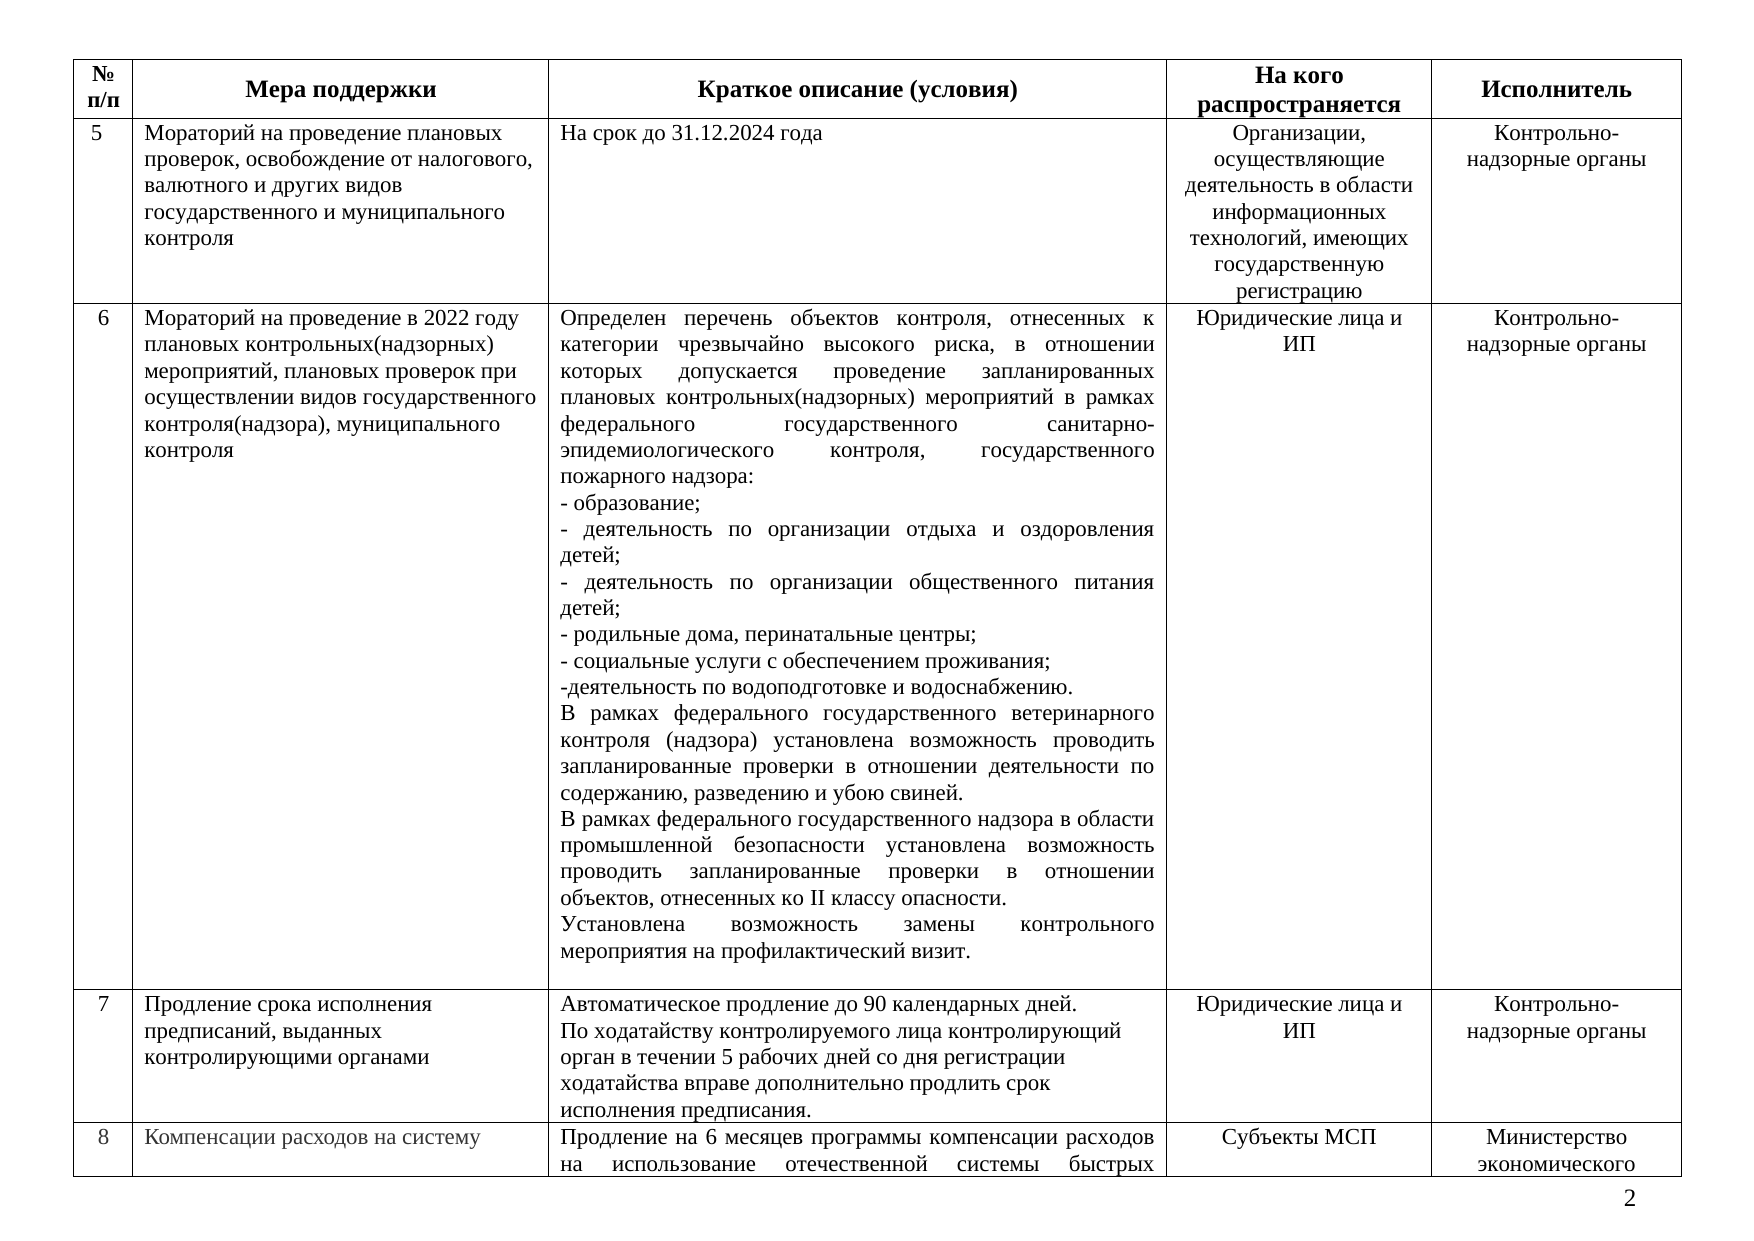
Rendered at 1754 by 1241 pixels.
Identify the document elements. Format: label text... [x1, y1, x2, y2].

table_cell Контрольно-надзорные органы [1432, 990, 1681, 1122]
table_cell 5 [74, 119, 132, 303]
table_header № п/п [74, 60, 132, 118]
table_cell Юридические лица и ИП [1167, 304, 1431, 989]
table_cell 6 [74, 304, 132, 989]
table_header Исполнитель [1432, 60, 1681, 118]
table_cell Продление срока исполнения предписаний, выданных контролирующими органами [133, 990, 548, 1122]
table_cell Контрольно-надзорные органы [1432, 304, 1681, 989]
table_cell Определен перечень объектов контроля, отнесенных к категории чрезвычайно высокого риска, в отношении которых допускается проведение запланированных плановых контрольных(надзорных) мероприятий в рамках федерального государственного санитарно-эпидемиологического контроля, государственного пожарного надзора: - образование; - деятельность по организации отдыха и оздоровления детей; - деятельность по организации общественного питания детей; - родильные дома, перинатальные центры; - социальные услуги с обеспечением проживания; -деятельность по водоподготовке и водоснабжению. В рамках федерального государственного ветеринарного контроля (надзора) установлена возможность проводить запланированные проверки в отношении деятельности по содержанию, разведению и убою свиней. В рамках федерального государственного надзора в области промышленной безопасности установлена возможность проводить запланированные проверки в отношении объектов, отнесенных ко II классу опасности. Установлена возможность замены контрольного мероприятия на профилактический визит. [549, 304, 1166, 989]
table_header Краткое описание (условия) [549, 60, 1166, 118]
table_cell Министерство экономического развития РФ [1432, 1123, 1681, 1176]
table_cell Автоматическое продление до 90 календарных дней. По ходатайству контролируемого лица контролирующий орган в течении 5 рабочих дней со дня регистрации ходатайства вправе дополнительно продлить срок исполнения предписания. [549, 990, 1166, 1122]
table_header Мера поддержки [133, 60, 548, 118]
table_cell Контрольно-надзорные органы [1432, 119, 1681, 303]
table_cell Юридические лица и ИП [1167, 990, 1431, 1122]
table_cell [549, 1123, 1166, 1176]
table_cell Мораторий на проведение в 2022 году плановых контрольных(надзорных) мероприятий, плановых проверок при осуществлении видов государственного контроля(надзора), муниципального контроля [133, 304, 548, 989]
table_cell Организации, осуществляющие деятельность в области информационных технологий, имеющих государственную регистрацию [1167, 119, 1431, 303]
table_cell 7 [74, 990, 132, 1122]
table_cell 8 [74, 1123, 132, 1176]
table_header На кого распространяется [1167, 60, 1431, 118]
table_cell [133, 1123, 548, 1176]
table_cell На срок до 31.12.2024 года [549, 119, 1166, 303]
table_cell Мораторий на проведение плановых проверок, освобождение от налогового, валютного и других видов государственного и муниципального контроля [133, 119, 548, 303]
table_cell Субъекты МСП [1167, 1123, 1431, 1176]
